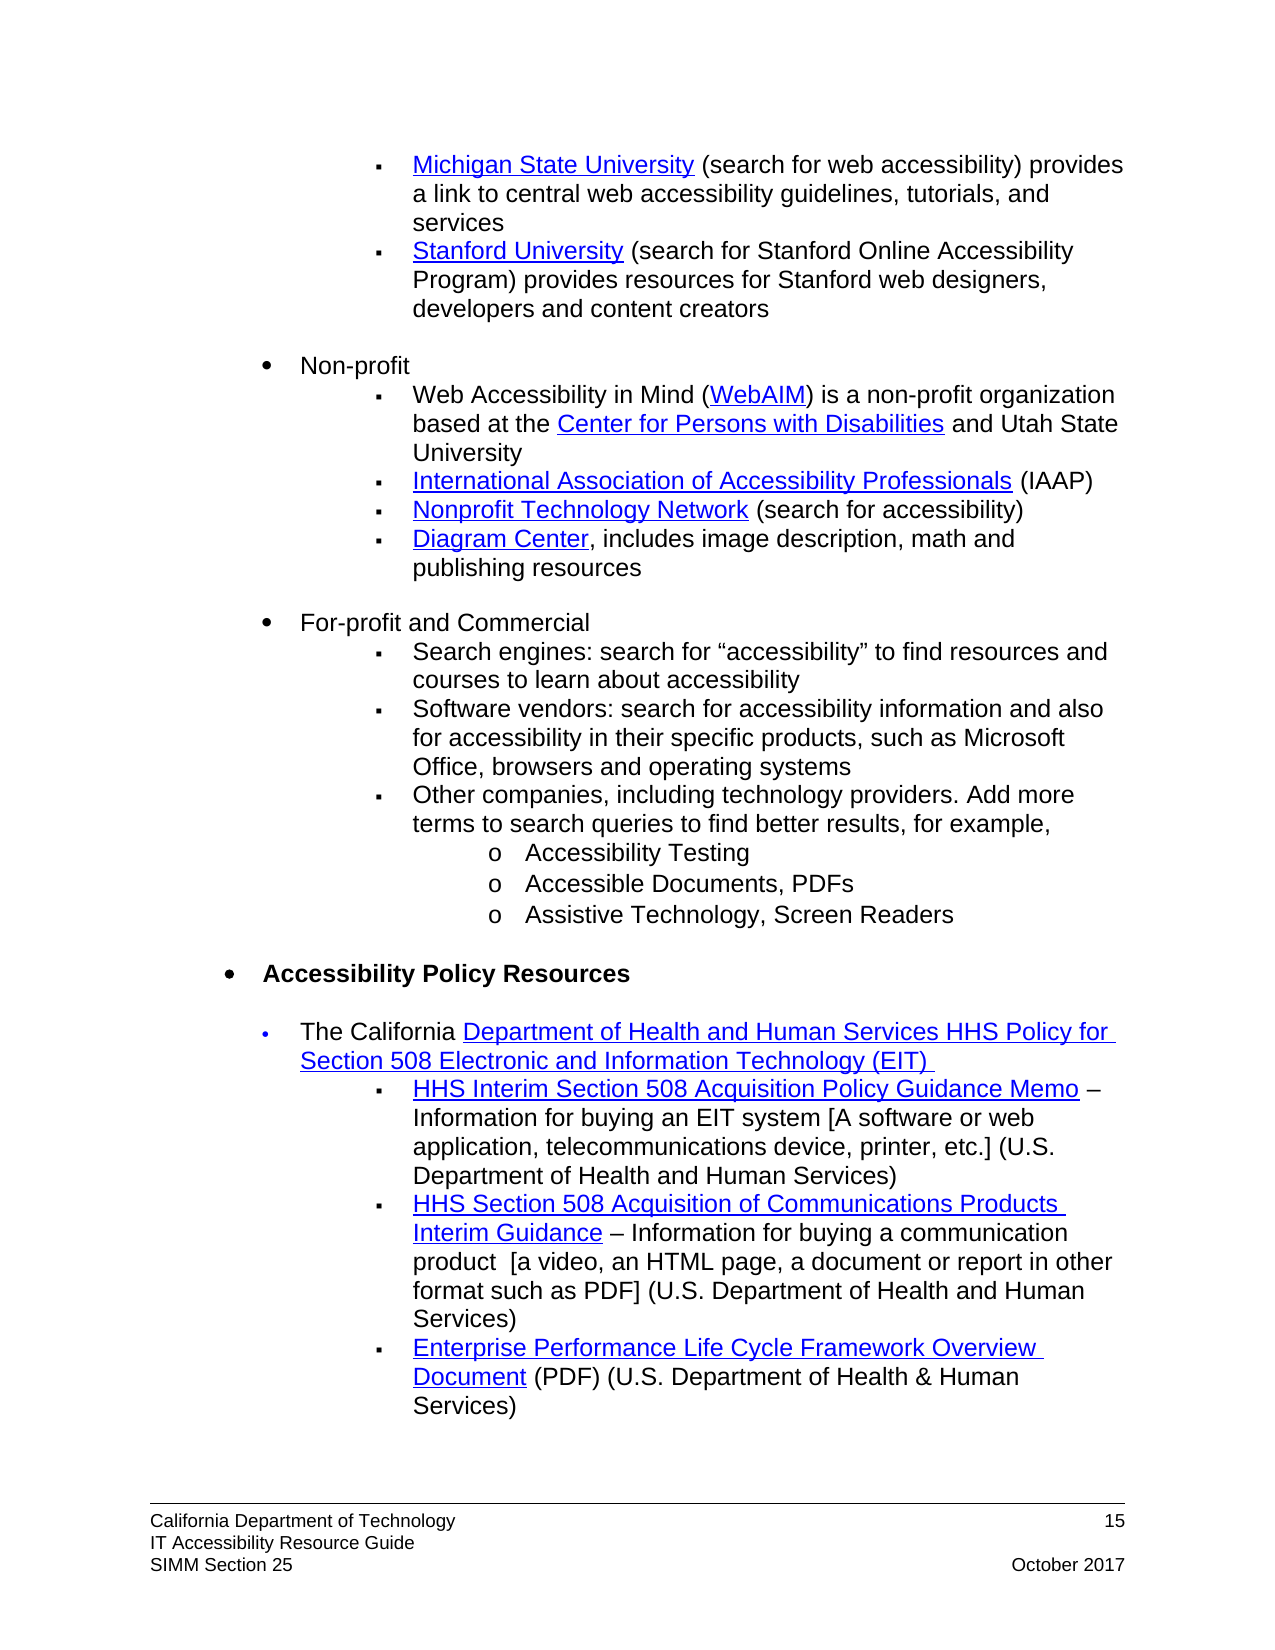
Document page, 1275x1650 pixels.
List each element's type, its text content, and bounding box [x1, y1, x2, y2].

list Non-profit [262, 351, 1125, 380]
list Michigan State University (search for web accessibility) provides a link to central web accessibility guidelines, tutorials, and services [375, 150, 1125, 236]
list Software vendors: search for accessibility information and also for accessibility in their specific products, such as Microsoft Office, browsers and operating systems [375, 694, 1125, 780]
list Diagram Center, includes image description, math and publishing resources [375, 524, 1125, 608]
list Assistive Technology, Screen Readers [487, 900, 1125, 931]
list Enterprise Performance Life Cycle Framework Overview Document (PDF) (U.S. Department of Health & Human Services) [375, 1333, 1125, 1419]
list Stanford University (search for Stanford Online Accessibility Program) provides resources for Stanford web designers, developers and content creators [375, 236, 1125, 322]
list Accessibility Policy Resources [225, 959, 1125, 988]
list For-profit and Commercial [262, 608, 1125, 637]
list HHS Interim Section 508 Acquisition Policy Guidance Memo – Information for buying an EIT system [A software or web application, telecommunications device, printer, etc.] (U.S. Department of Health and Human Services) [375, 1074, 1125, 1189]
list HHS Section 508 Acquisition of Communications Products Interim Guidance – Information for buying a communication product [a video, an HTML page, a document or report in other format such as PDF] (U.S. Department of Health and Human Services) [375, 1189, 1125, 1333]
list Other companies, including technology providers. Add more terms to search queries to find better results, for example, [375, 780, 1125, 838]
list Search engines: search for “accessibility” to find resources and courses to learn about accessibility [375, 637, 1125, 694]
list Web Accessibility in Mind (WebAIM) is a non-profit organization based at the Center for Persons with Disabilities and Utah State University [375, 380, 1125, 466]
list Accessibility Testing [487, 838, 1125, 869]
list Nonprofit Technology Network (search for accessibility) [375, 495, 1125, 524]
list Accessible Documents, PDFs [487, 869, 1125, 900]
list The California Department of Health and Human Services HHS Policy for Section 508 Electronic and Information Technology (EIT) [262, 1017, 1125, 1074]
list International Association of Accessibility Professionals (IAAP) [375, 466, 1125, 495]
